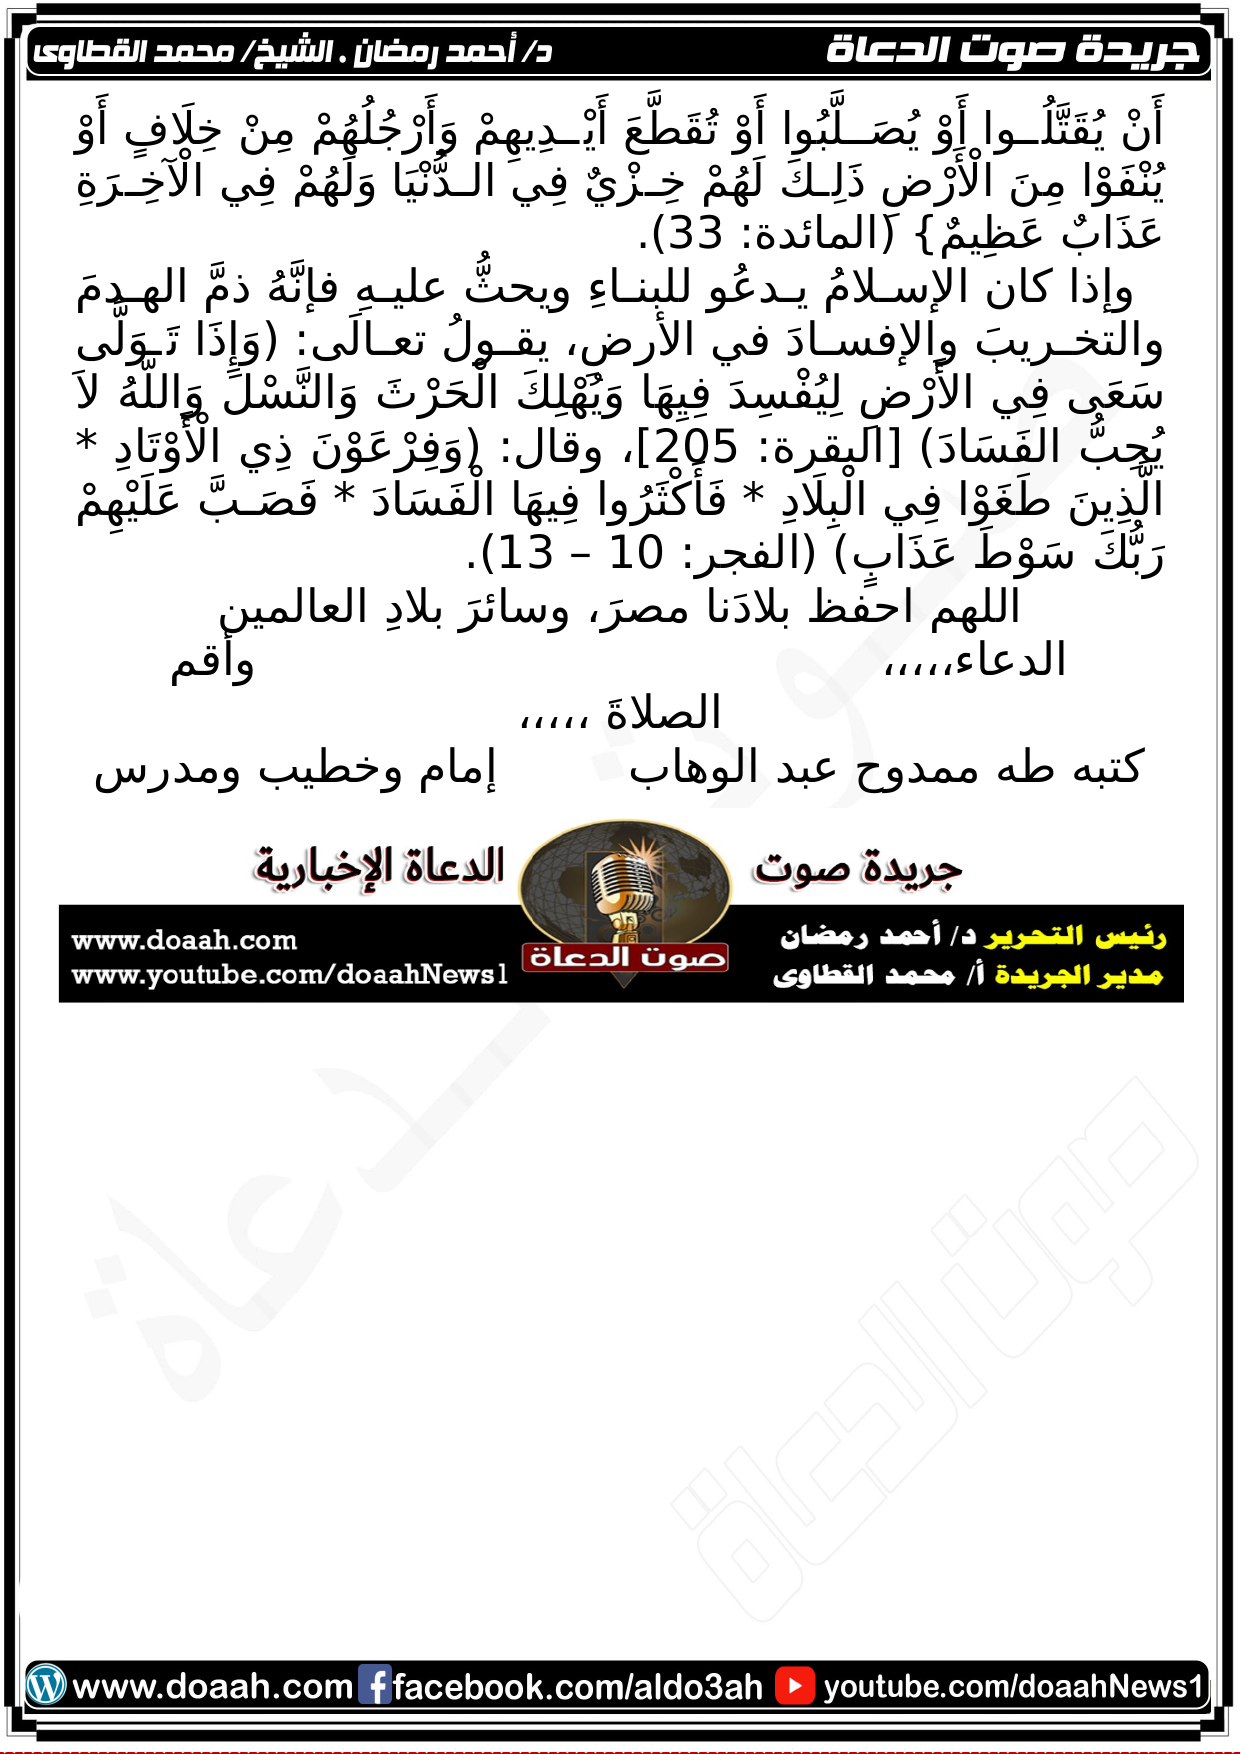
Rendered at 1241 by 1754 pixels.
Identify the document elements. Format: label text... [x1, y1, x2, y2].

text كتبه طه ممدوح عبد الوهاب إمام وخطيب ومدرس [75, 739, 1165, 793]
picture [0, 0, 1241, 1752]
text الدعاء،،،،، وأقم الصلاةَ ،،،،، [75, 633, 1165, 739]
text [75, 103, 1165, 259]
text اللهم احفظ بلادَنا مصرَ، وسائرَ بلادِ العالمين [75, 579, 1165, 633]
text وإذا كان الإسلامُ يدعُو للبناءِ ويحثُّ عليهِ فإنَّهُ ذمَّ الهدمَ والتخريبَ والإفسادَ في الأرضِ، يقولُ تعالَى: (وَإِذَا تَوَلَّى سَعَى فِي الأَرْضِ لِيُفْسِدَ فِيِهَا وَيُهْلِكَ الْحَرْثَ وَالنَّسْلَ وَاللّهُ لاَ يُحِبُّ الفَسَادَ) [البقرة: 205]، وقال: (وَفِرْعَوْنَ ذِي الْأَوْتَادِ * الَّذِينَ طَغَوْا فِي الْبِلَادِ * فَأَكْثَرُوا فِيهَا الْفَسَادَ * فَصَبَّ عَلَيْهِمْ رَبُّكَ سَوْطَ عَذَابٍ) (الفجر: 10 – 13). [75, 259, 1165, 579]
